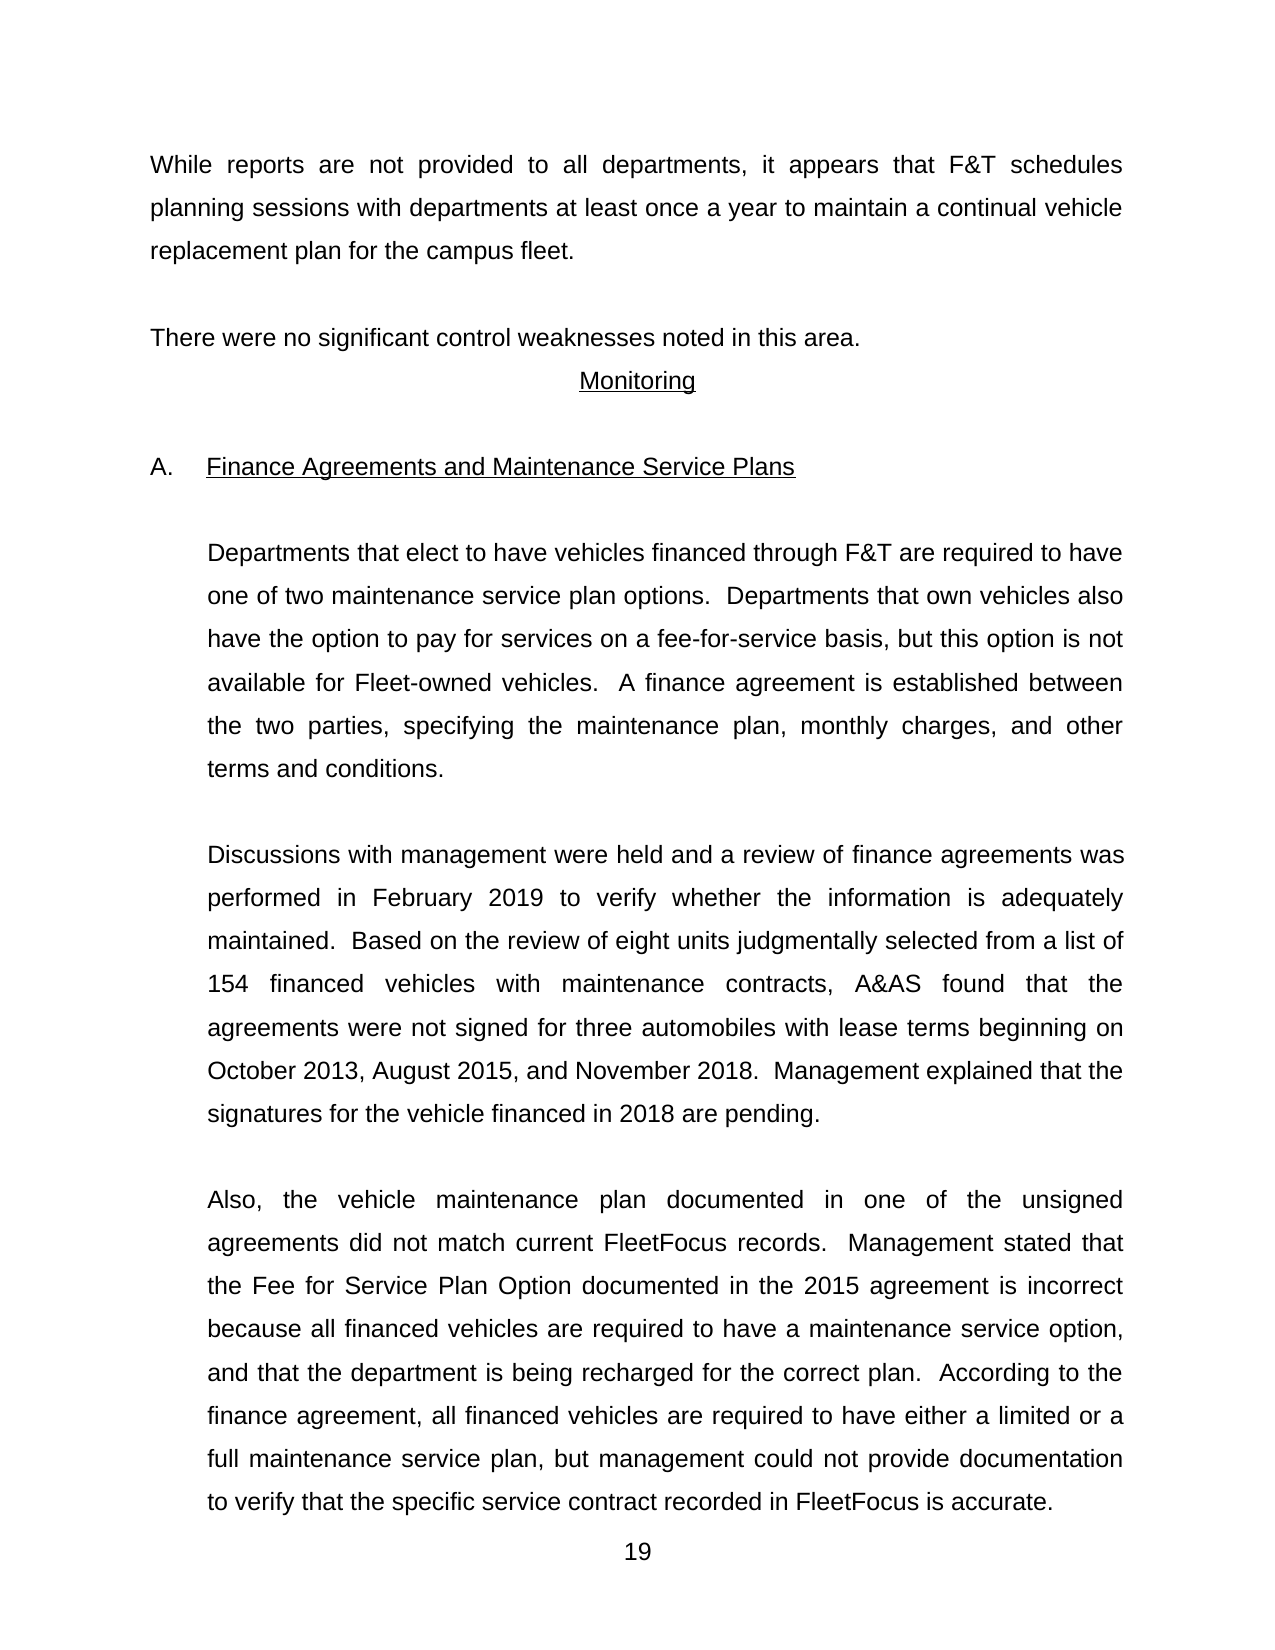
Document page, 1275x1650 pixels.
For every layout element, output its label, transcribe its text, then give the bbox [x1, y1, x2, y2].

text There were no significant control weaknesses noted in this area. [150, 322, 1125, 351]
text Departments that elect to have vehicles financed through F&T are required to have one of two maintenance service plan options. Departments that own vehicles also have the option to pay for services on a fee-for-service basis, but this option is not available for Fleet-owned vehicles. A finance agreement is established between the two parties, specifying the maintenance plan, monthly charges, and other terms and conditions. [207, 538, 1125, 782]
text Also, the vehicle maintenance plan documented in one of the unsigned agreements did not match current FleetFocus records. Management stated that the Fee for Service Plan Option documented in the 2015 agreement is incorrect because all financed vehicles are required to have a maintenance service option, and that the department is being recharged for the correct plan. According to the finance agreement, all financed vehicles are required to have either a limited or a full maintenance service plan, but management could not provide documentation to verify that the specific service contract recorded in FleetFocus is accurate. [207, 1185, 1125, 1516]
subtitle Monitoring [150, 366, 1125, 394]
text While reports are not provided to all departments, it appears that F&T schedules planning sessions with departments at least once a year to maintain a continual vehicle replacement plan for the campus fleet. [150, 150, 1125, 265]
subtitle Finance Agreements and Maintenance Service Plans [150, 452, 1125, 481]
text Discussions with management were held and a review of finance agreements was performed in February 2019 to verify whether the information is adequately maintained. Based on the review of eight units judgmentally selected from a list of 154 financed vehicles with maintenance contracts, A&AS found that the agreements were not signed for three automobiles with lease terms beginning on October 2013, August 2015, and November 2018. Management explained that the signatures for the vehicle financed in 2018 are pending. [207, 840, 1125, 1127]
